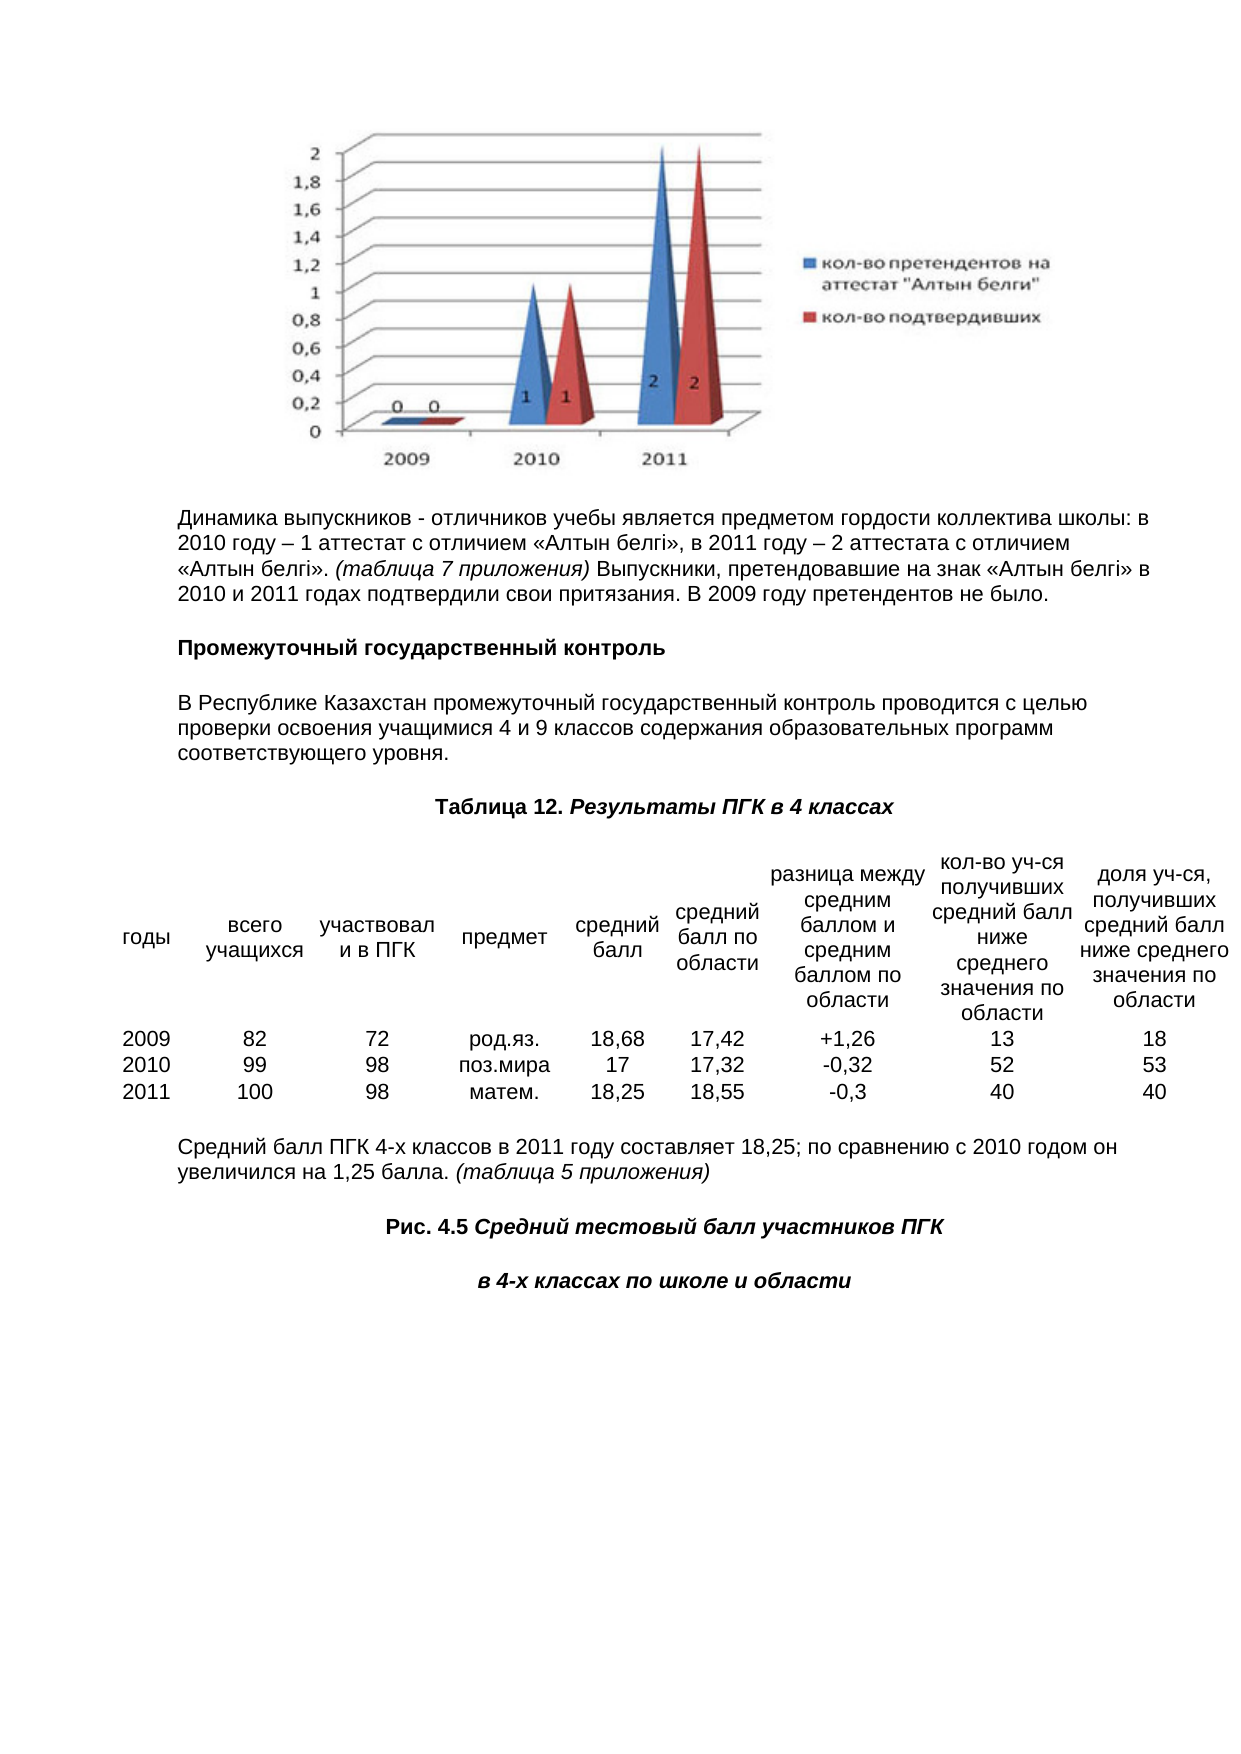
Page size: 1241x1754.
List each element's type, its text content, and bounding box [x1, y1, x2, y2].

table_cell 18,25 [568, 1078, 667, 1105]
table_cell 72 [313, 1025, 441, 1052]
table_cell -0,32 [767, 1052, 928, 1078]
text Рис. 4.5 Средний тестовый балл участников ПГК [177, 1213, 1152, 1239]
table_header участвовали в ПГК [313, 849, 441, 1025]
text Динамика выпускников - отличников учебы является предметом гордости коллектива школы: в 2010 году – 1 аттестат с отличием «Алтын белгi», в 2011 году – 2 аттестата с отличием «Алтын белгi». (таблица 7 приложения) Выпускники, претендовавшие на знак «Алтын белгi» в 2010 и 2011 годах подтвердили свои притязания. В 2009 году претендентов не было. [177, 505, 1152, 606]
table_header годы [96, 849, 196, 1025]
table_cell 53 [1076, 1052, 1232, 1078]
table_header предмет [441, 849, 568, 1025]
table_cell 40 [1076, 1078, 1232, 1105]
table_cell 82 [196, 1025, 313, 1052]
table_cell 18,55 [668, 1078, 767, 1105]
table_cell 13 [928, 1025, 1076, 1052]
table_cell 18,68 [568, 1025, 667, 1052]
table_header разница между средним баллом и средним баллом по области [767, 849, 928, 1025]
text Средний балл ПГК 4-х классов в 2011 году составляет 18,25; по сравнению с 2010 годом он увеличился на 1,25 балла. (таблица 5 приложения) [177, 1134, 1152, 1184]
table_header доля уч-ся, получивших средний балл ниже среднего значения по области [1076, 849, 1232, 1025]
table_cell 98 [313, 1078, 441, 1105]
table_header всего учащихся [196, 849, 313, 1025]
text в 4-х классах по школе и области [177, 1268, 1152, 1293]
text Промежуточный государственный контроль [177, 635, 1152, 660]
table_cell 2009 [96, 1025, 196, 1052]
table_cell 99 [196, 1052, 313, 1078]
table_cell 2010 [96, 1052, 196, 1078]
table_cell +1,26 [767, 1025, 928, 1052]
table_header кол-во уч-ся получивших средний балл ниже среднего значения по области [928, 849, 1076, 1025]
table_cell 17,32 [668, 1052, 767, 1078]
table_cell 40 [928, 1078, 1076, 1105]
table_cell род.яз. [441, 1025, 568, 1052]
table_header средний балл по области [668, 849, 767, 1025]
text В Республике Казахстан промежуточный государственный контроль проводится с целью проверки освоения учащимися 4 и 9 классов содержания образовательных программ соответствующего уровня. [177, 689, 1152, 765]
table_cell 17 [568, 1052, 667, 1078]
table_header средний балл [568, 849, 667, 1025]
table_cell 100 [196, 1078, 313, 1105]
table_cell 2011 [96, 1078, 196, 1105]
text Таблица 12. Результаты ПГК в 4 классах [177, 794, 1152, 819]
table_cell поз.мира [441, 1052, 568, 1078]
table_cell 18 [1076, 1025, 1232, 1052]
table_cell 98 [313, 1052, 441, 1078]
table_cell -0,3 [767, 1078, 928, 1105]
table_cell 52 [928, 1052, 1076, 1078]
picture [273, 118, 1055, 476]
table_cell матем. [441, 1078, 568, 1105]
table_cell 17,42 [668, 1025, 767, 1052]
